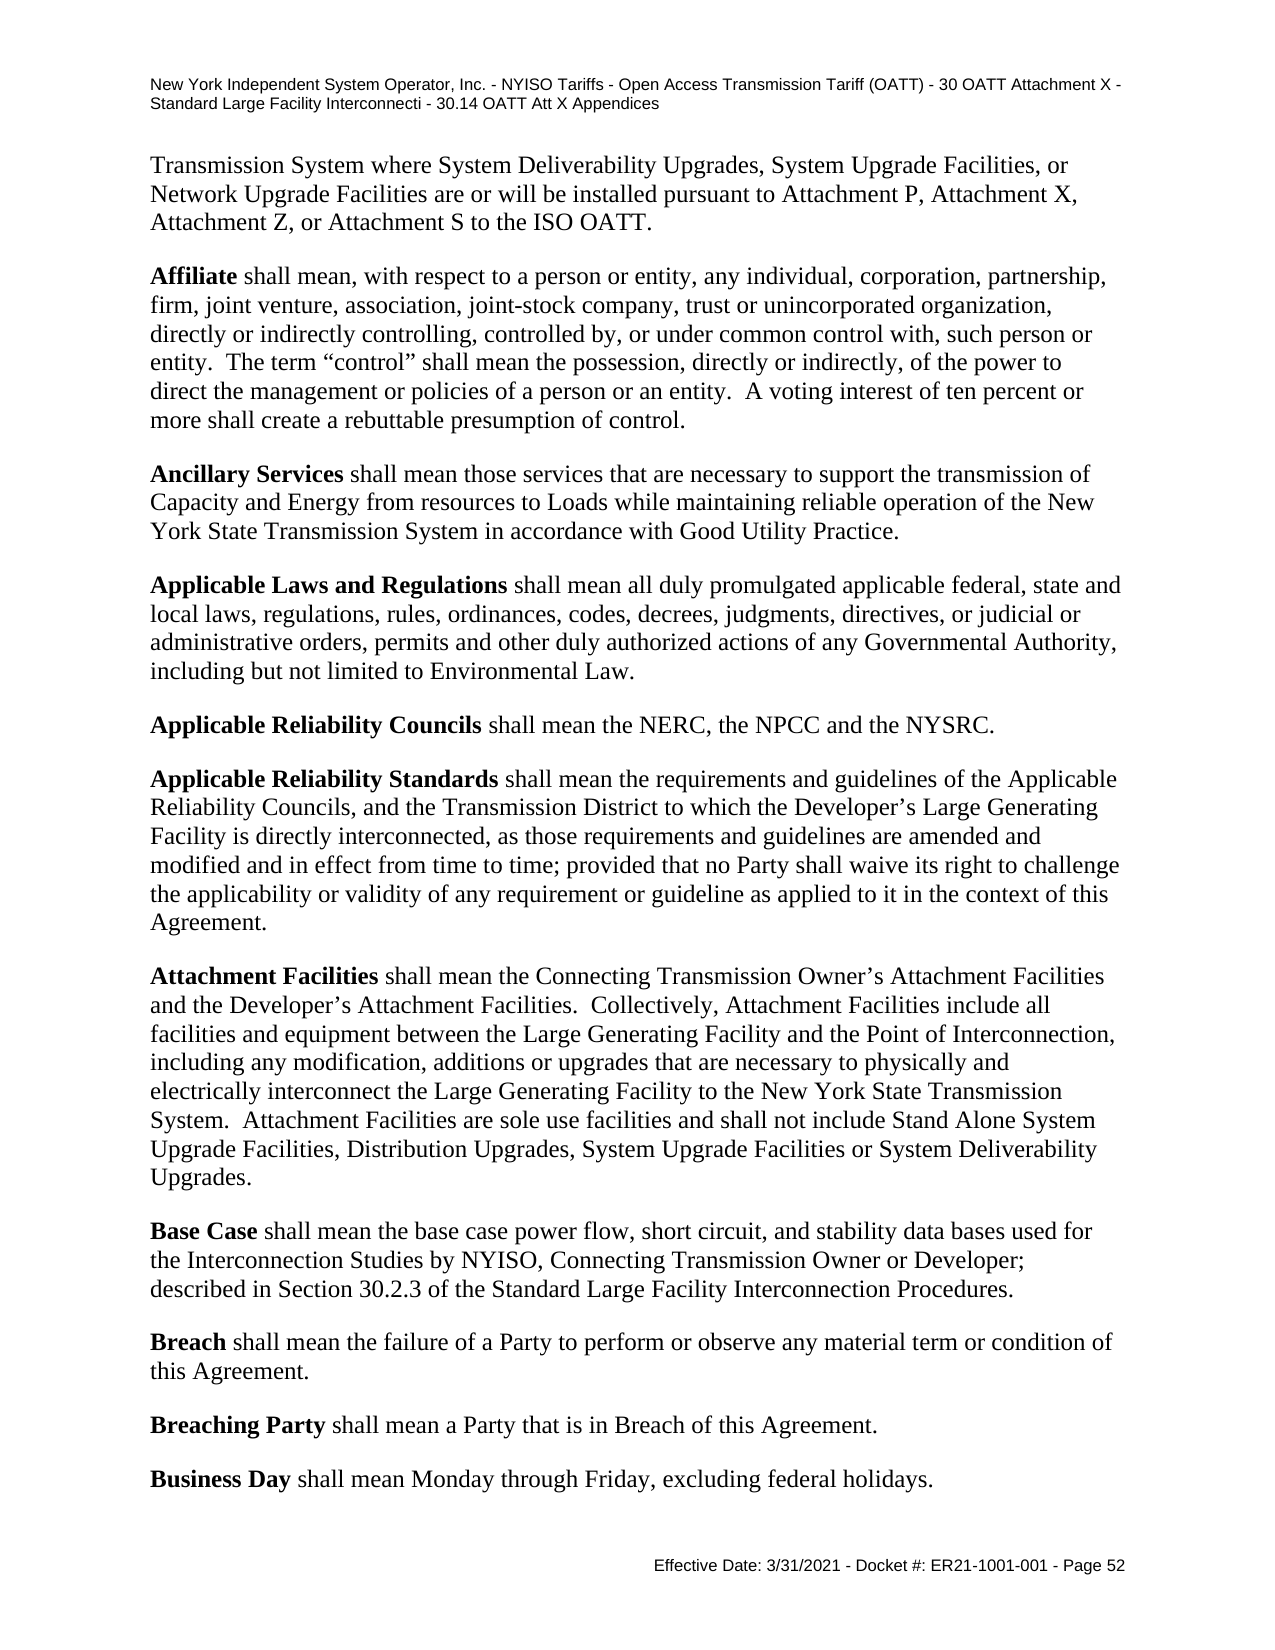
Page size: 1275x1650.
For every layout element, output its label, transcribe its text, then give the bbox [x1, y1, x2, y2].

text Affiliate shall mean, with respect to a person or entity, any individual, corporation, partnership, firm, joint venture, association, joint-stock company, trust or unincorporated organization, directly or indirectly controlling, controlled by, or under common control with, such person or entity. The term “control” shall mean the possession, directly or indirectly, of the power to direct the management or policies of a person or an entity. A voting interest of ten percent or more shall create a rebuttable presumption of control. [150, 261, 1125, 434]
text Business Day shall mean Monday through Friday, excluding federal holidays. [150, 1464, 1125, 1492]
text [150, 150, 1125, 236]
text Base Case shall mean the base case power flow, short circuit, and stability data bases used for the Interconnection Studies by NYISO, Connecting Transmission Owner or Developer; described in Section 30.2.3 of the Standard Large Facility Interconnection Procedures. [150, 1216, 1125, 1302]
text Applicable Reliability Councils shall mean the NERC, the NPCC and the NYSRC. [150, 710, 1125, 739]
text Ancillary Services shall mean those services that are necessary to support the transmission of Capacity and Energy from resources to Loads while maintaining reliable operation of the New York State Transmission System in accordance with Good Utility Practice. [150, 459, 1125, 545]
text Attachment Facilities shall mean the Connecting Transmission Owner’s Attachment Facilities and the Developer’s Attachment Facilities. Collectively, Attachment Facilities include all facilities and equipment between the Large Generating Facility and the Point of Interconnection, including any modification, additions or upgrades that are necessary to physically and electrically interconnect the Large Generating Facility to the New York State Transmission System. Attachment Facilities are sole use facilities and shall not include Stand Alone System Upgrade Facilities, Distribution Upgrades, System Upgrade Facilities or System Deliverability Upgrades. [150, 961, 1125, 1191]
text Applicable Laws and Regulations shall mean all duly promulgated applicable federal, state and local laws, regulations, rules, ordinances, codes, decrees, judgments, directives, or judicial or administrative orders, permits and other duly authorized actions of any Governmental Authority, including but not limited to Environmental Law. [150, 570, 1125, 685]
text Breach shall mean the failure of a Party to perform or observe any material term or condition of this Agreement. [150, 1327, 1125, 1385]
text Breaching Party shall mean a Party that is in Breach of this Agreement. [150, 1410, 1125, 1439]
text Applicable Reliability Standards shall mean the requirements and guidelines of the Applicable Reliability Councils, and the Transmission District to which the Developer’s Large Generating Facility is directly interconnected, as those requirements and guidelines are amended and modified and in effect from time to time; provided that no Party shall waive its right to challenge the applicability or validity of any requirement or guideline as applied to it in the context of this Agreement. [150, 764, 1125, 936]
